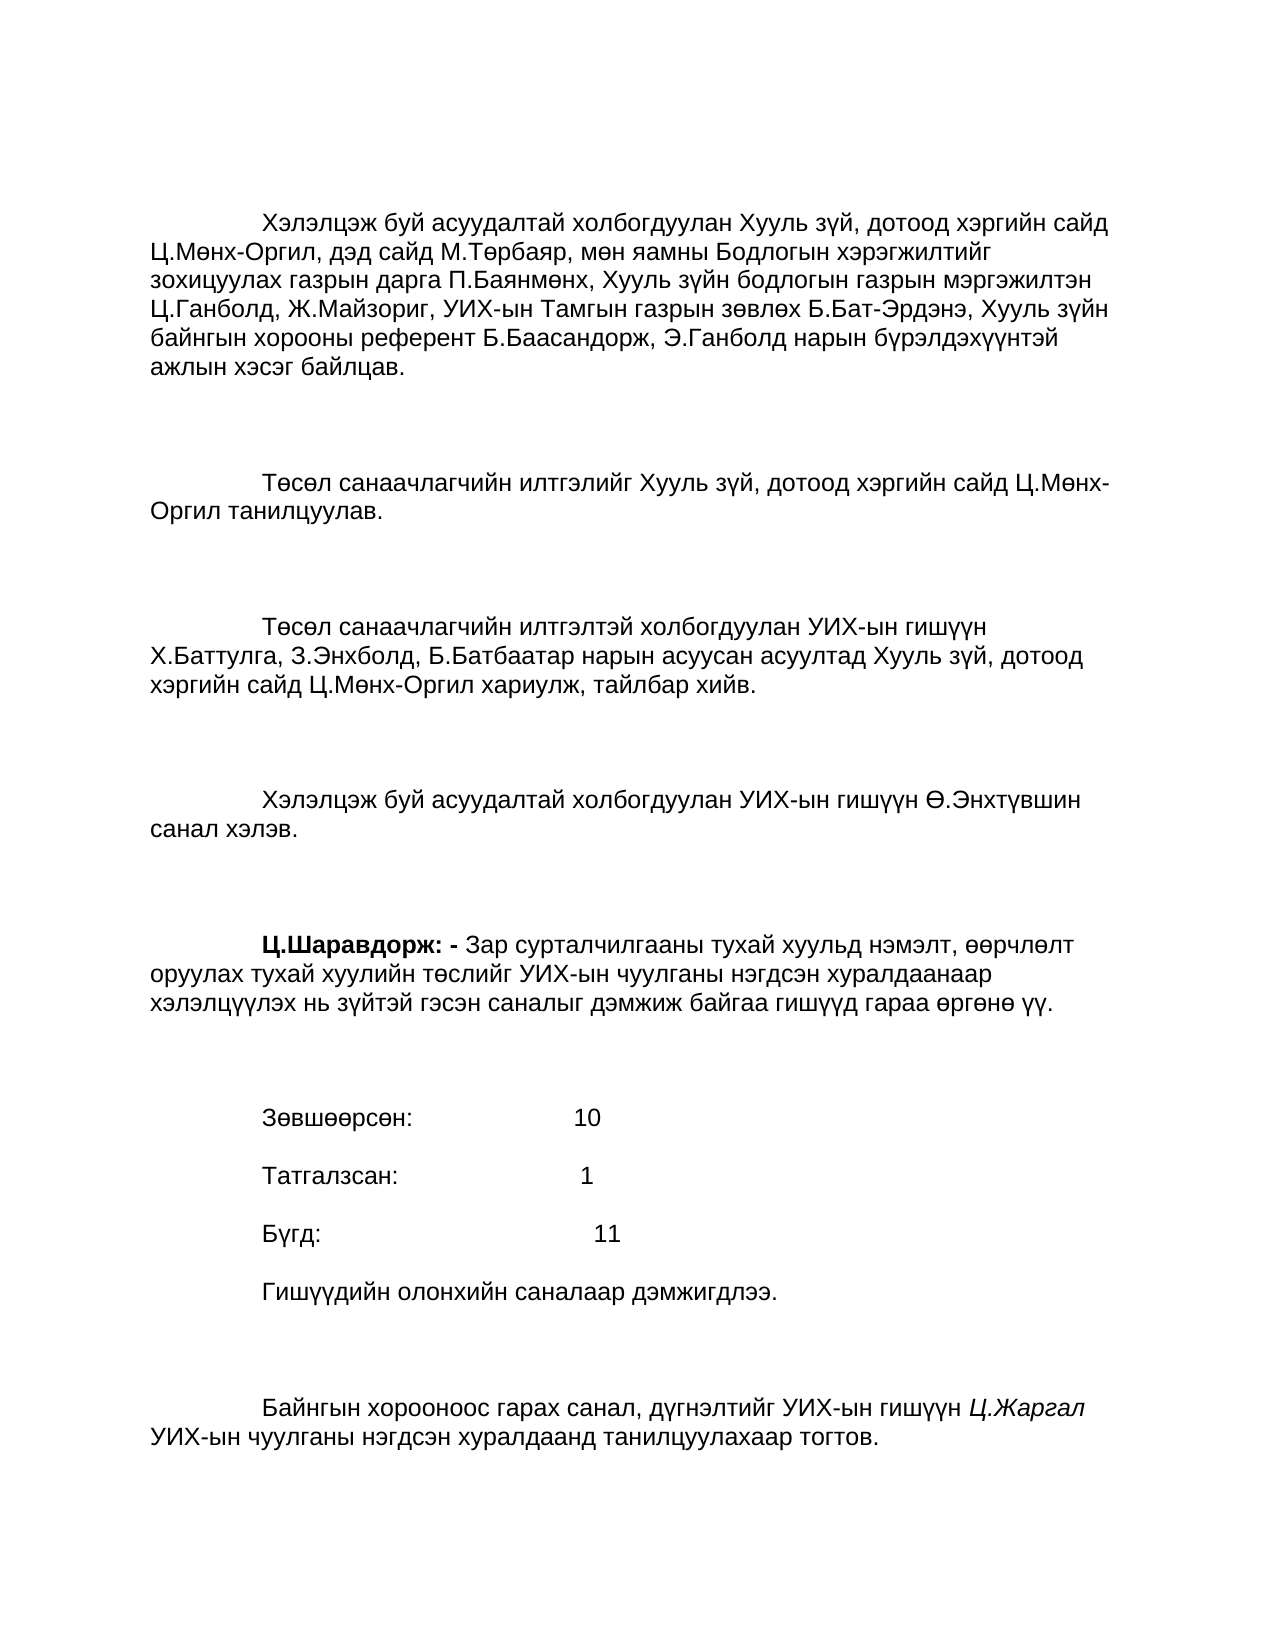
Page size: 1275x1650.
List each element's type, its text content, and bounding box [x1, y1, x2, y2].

text Төсөл санаачлагчийн илтгэлийг Хууль зүй, дотоод хэргийн сайд Ц.Мөнх-Оргил танилцуулав. [150, 467, 1125, 525]
text Төсөл санаачлагчийн илтгэлтэй холбогдуулан УИХ-ын гишүүн Х.Баттулга, З.Энхболд, Б.Батбаатар нарын асуусан асуултад Хууль зүй, дотоод хэргийн сайд Ц.Мөнх-Оргил хариулж, тайлбар хийв. [150, 612, 1125, 698]
text Бүгд: 11 [150, 1219, 1125, 1248]
text Хэлэлцэж буй асуудалтай холбогдуулан Хууль зүй, дотоод хэргийн сайд Ц.Мөнх-Оргил, дэд сайд М.Төрбаяр, мөн яамны Бодлогын хэрэгжилтийг зохицуулах газрын дарга П.Баянмөнх, Хууль зүйн бодлогын газрын мэргэжилтэн Ц.Ганболд, Ж.Майзориг, УИХ-ын Тамгын газрын зөвлөх Б.Бат-Эрдэнэ, Хууль зүйн байнгын хорооны референт Б.Баасандорж, Э.Ганболд нарын бүрэлдэхүүнтэй ажлын хэсэг байлцав. [150, 208, 1125, 380]
text Татгалзсан: 1 [150, 1161, 1125, 1190]
text Хэлэлцэж буй асуудалтай холбогдуулан УИХ-ын гишүүн Ө.Энхтүвшин санал хэлэв. [150, 785, 1125, 843]
text Зөвшөөрсөн: 10 [150, 1103, 1125, 1132]
text Ц.Шаравдорж: - Зар сурталчилгааны тухай хуульд нэмэлт, өөрчлөлт оруулах тухай хуулийн төслийг УИХ-ын чуулганы нэгдсэн хуралдаанаар хэлэлцүүлэх нь зүйтэй гэсэн саналыг дэмжиж байгаа гишүүд гараа өргөнө үү. [150, 930, 1125, 1016]
text Гишүүдийн олонхийн саналаар дэмжигдлээ. [150, 1277, 1125, 1306]
text Байнгын хорооноос гарах санал, дүгнэлтийг УИХ-ын гишүүн Ц.Жаргал УИХ-ын чуулганы нэгдсэн хуралдаанд танилцуулахаар тогтов. [150, 1393, 1125, 1450]
